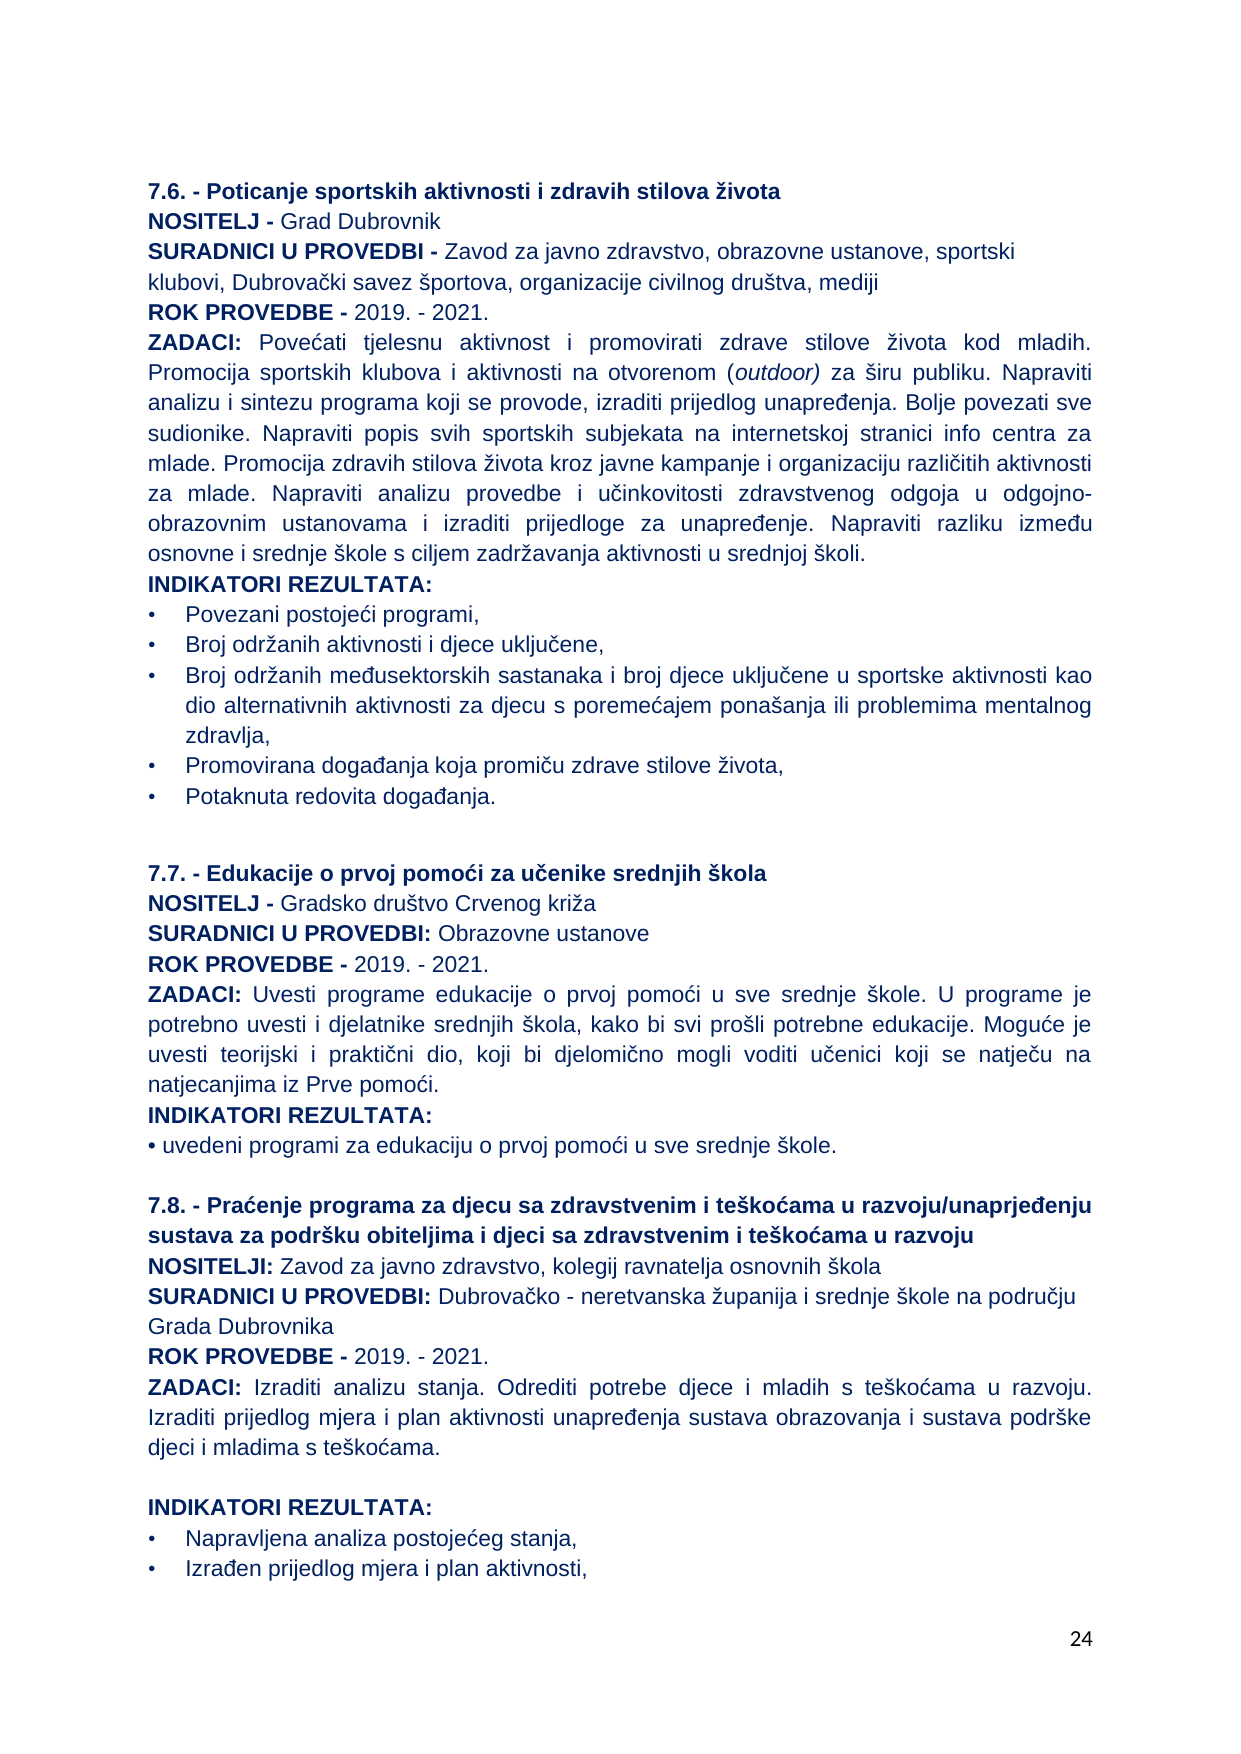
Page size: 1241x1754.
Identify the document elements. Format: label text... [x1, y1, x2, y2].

list Povezani postojeći programi, [148, 601, 1093, 627]
text INDIKATORI REZULTATA: [148, 1102, 1093, 1128]
text SURADNICI U PROVEDBI: Obrazovne ustanove [148, 920, 1093, 947]
list 7.8. - Praćenje programa za djecu sa zdravstvenim i teškoćama u razvoju/unaprjeđenju sustava za podršku obiteljima i djeci sa zdravstvenim i teškoćama u razvoju [148, 1192, 1093, 1249]
text ROK PROVEDBE - 2019. - 2021. [148, 1343, 1093, 1370]
text NOSITELJ - Gradsko društvo Crvenog križa [148, 890, 1093, 917]
text SURADNICI U PROVEDBI: Dubrovačko - neretvanska županija i srednje škole na području Grada Dubrovnika [148, 1283, 1093, 1339]
text 7.6. - Poticanje sportskih aktivnosti i zdravih stilova života [148, 178, 1093, 204]
text 7.7. - Edukacije o prvoj pomoći za učenike srednjih škola [148, 860, 1093, 886]
text INDIKATORI REZULTATA: [148, 1494, 1093, 1521]
text ZADACI: Povećati tjelesnu aktivnost i promovirati zdrave stilove života kod mladih. Promocija sportskih klubova i aktivnosti na otvorenom (outdoor) za širu publiku. Napraviti analizu i sintezu programa koji se provode, izraditi prijedlog unapređenja. Bolje povezati sve sudionike. Napraviti popis svih sportskih subjekata na internetskoj stranici info centra za mlade. Promocija zdravih stilova života kroz javne kampanje i organizaciju različitih aktivnosti za mlade. Napraviti analizu provedbe i učinkovitosti zdravstvenog odgoja u odgojno-obrazovnim ustanovama i izraditi prijedloge za unapređenje. Napraviti razliku između osnovne i srednje škole s ciljem zadržavanja aktivnosti u srednjoj školi. [148, 329, 1093, 567]
text ZADACI: Uvesti programe edukacije o prvoj pomoći u sve srednje škole. U programe je potrebno uvesti i djelatnike srednjih škola, kako bi svi prošli potrebne edukacije. Moguće je uvesti teorijski i praktični dio, koji bi djelomično mogli voditi učenici koji se natječu na natjecanjima iz Prve pomoći. [148, 981, 1093, 1098]
list Broj održanih međusektorskih sastanaka i broj djece uključene u sportske aktivnosti kao dio alternativnih aktivnosti za djecu s poremećajem ponašanja ili problemima mentalnog zdravlja, [148, 662, 1093, 748]
list Broj održanih aktivnosti i djece uključene, [148, 631, 1093, 658]
list Potaknuta redovita događanja. [148, 783, 1093, 809]
text INDIKATORI REZULTATA: [148, 571, 1093, 597]
text SURADNICI U PROVEDBI - Zavod za javno zdravstvo, obrazovne ustanove, sportski klubovi, Dubrovački savez športova, organizacije civilnog društva, mediji [148, 238, 1093, 295]
list Napravljena analiza postojećeg stanja, [148, 1524, 1093, 1551]
text ROK PROVEDBE - 2019. - 2021. [148, 951, 1093, 977]
text • uvedeni programi za edukaciju o prvoj pomoći u sve srednje škole. [148, 1132, 1093, 1158]
text NOSITELJI: Zavod za javno zdravstvo, kolegij ravnatelja osnovnih škola [148, 1253, 1093, 1279]
text ROK PROVEDBE - 2019. - 2021. [148, 299, 1093, 325]
list Promovirana događanja koja promiču zdrave stilove života, [148, 752, 1093, 779]
list Izrađen prijedlog mjera i plan aktivnosti, [148, 1555, 1093, 1581]
text NOSITELJ - Grad Dubrovnik [148, 208, 1093, 234]
text ZADACI: Izraditi analizu stanja. Odrediti potrebe djece i mladih s teškoćama u razvoju. Izraditi prijedlog mjera i plan aktivnosti unapređenja sustava obrazovanja i sustava podrške djeci i mladima s teškoćama. [148, 1373, 1093, 1460]
